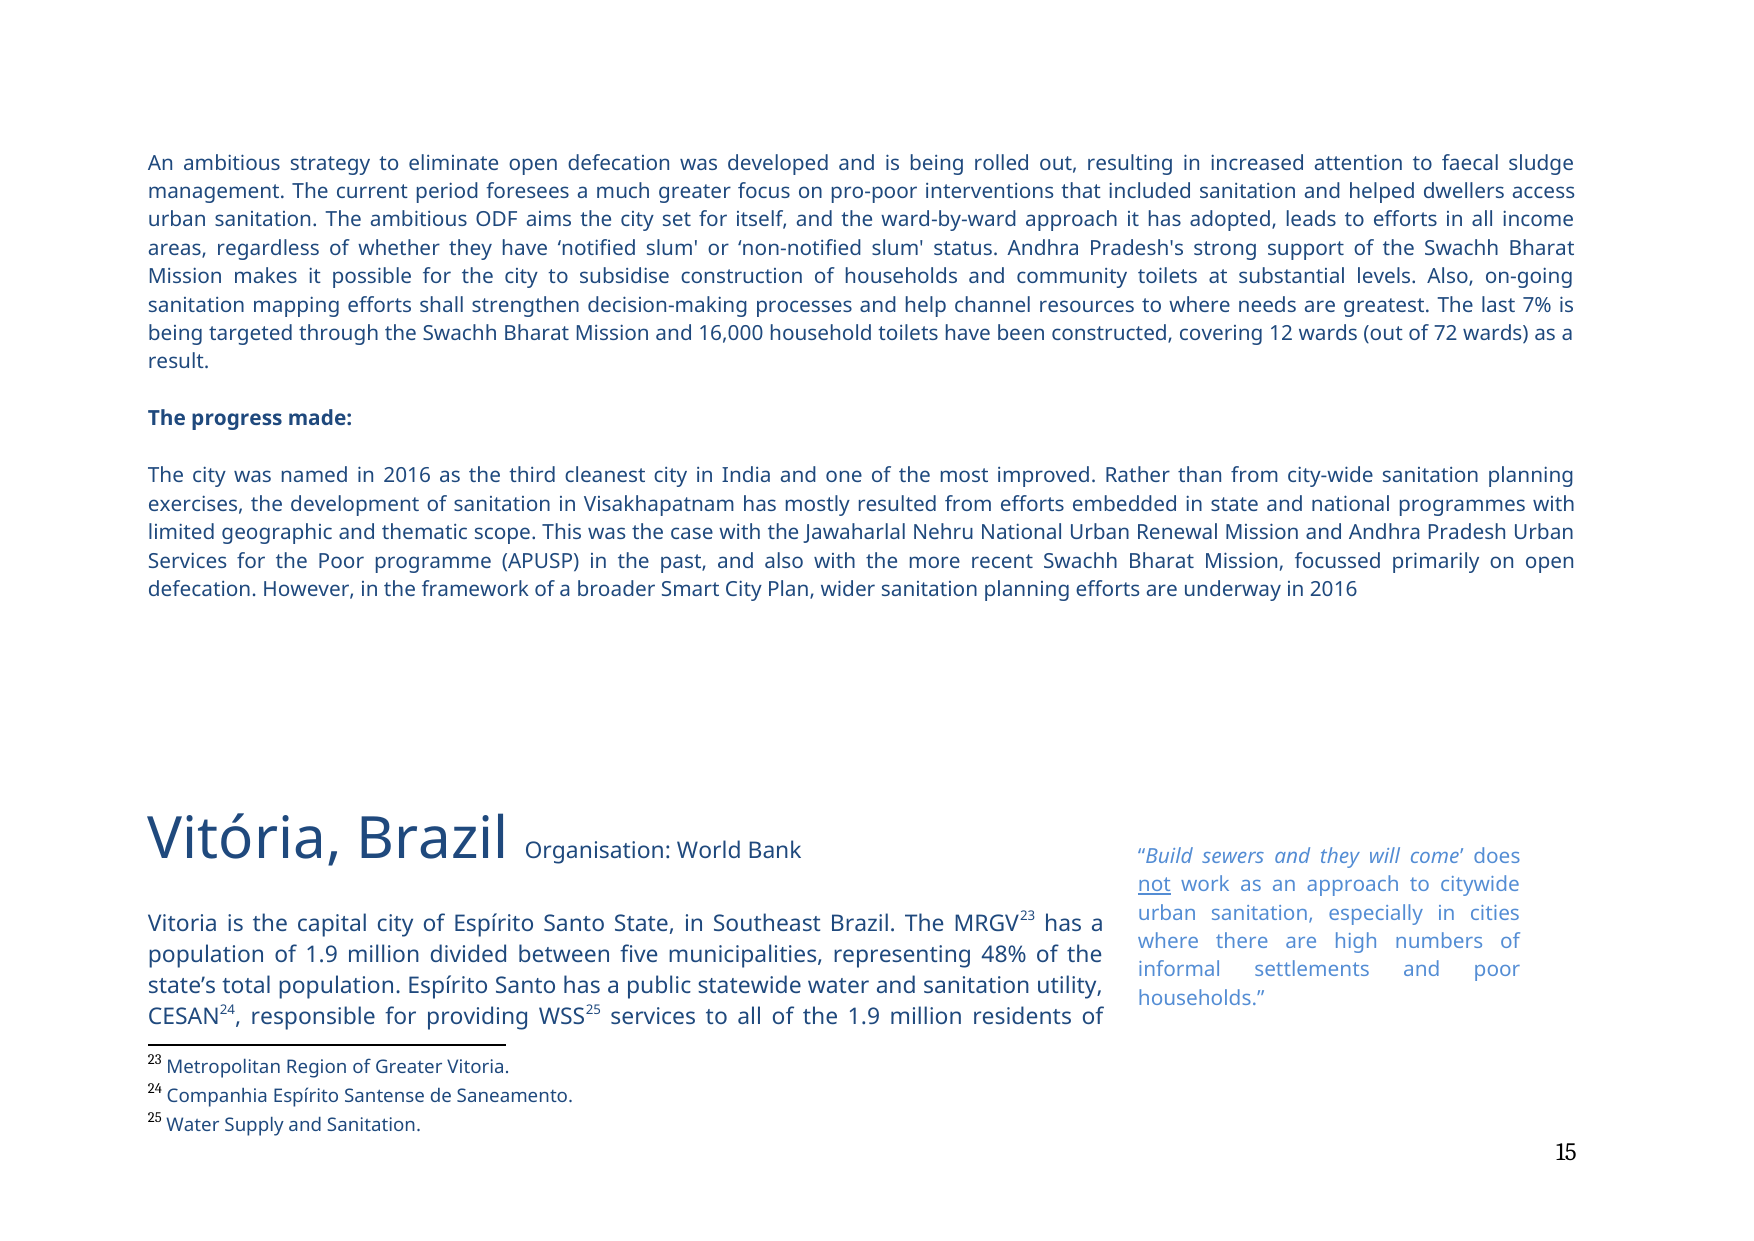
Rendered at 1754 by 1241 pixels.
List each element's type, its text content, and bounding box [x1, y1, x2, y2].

text The progress made: [148, 403, 1577, 432]
text Vitória, Brazil Organisation: World Bank [148, 796, 1577, 875]
text The city was named in 2016 as the third cleanest city in India and one of the most improved. Rather than from city-wide sanitation planning exercises, the development of sanitation in Visakhapatnam has mostly resulted from efforts embedded in state and national programmes with limited geographic and thematic scope. This was the case with the Jawaharlal Nehru National Urban Renewal Mission and Andhra Pradesh Urban Services for the Poor programme (APUSP) in the past, and also with the more recent Swachh Bharat Mission, focussed primarily on open defecation. However, in the framework of a broader Smart City Plan, wider sanitation planning efforts are underway in 2016 [148, 460, 1577, 603]
text An ambitious strategy to eliminate open defecation was developed and is being rolled out, resulting in increased attention to faecal sludge management. The current period foresees a much greater focus on pro-poor interventions that included sanitation and helped dwellers access urban sanitation. The ambitious ODF aims the city set for itself, and the ward-by-ward approach it has adopted, leads to efforts in all income areas, regardless of whether they have ‘notified slum' or ‘non-notified slum' status. Andhra Pradesh's strong support of the Swachh Bharat Mission makes it possible for the city to subsidise construction of households and community toilets at substantial levels. Also, on-going sanitation mapping efforts shall strengthen decision-making processes and help channel resources to where needs are greatest. The last 7% is being targeted through the Swachh Bharat Mission and 16,000 household toilets have been constructed, covering 12 wards (out of 72 wards) as a result. [148, 148, 1577, 375]
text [148, 907, 1577, 1032]
